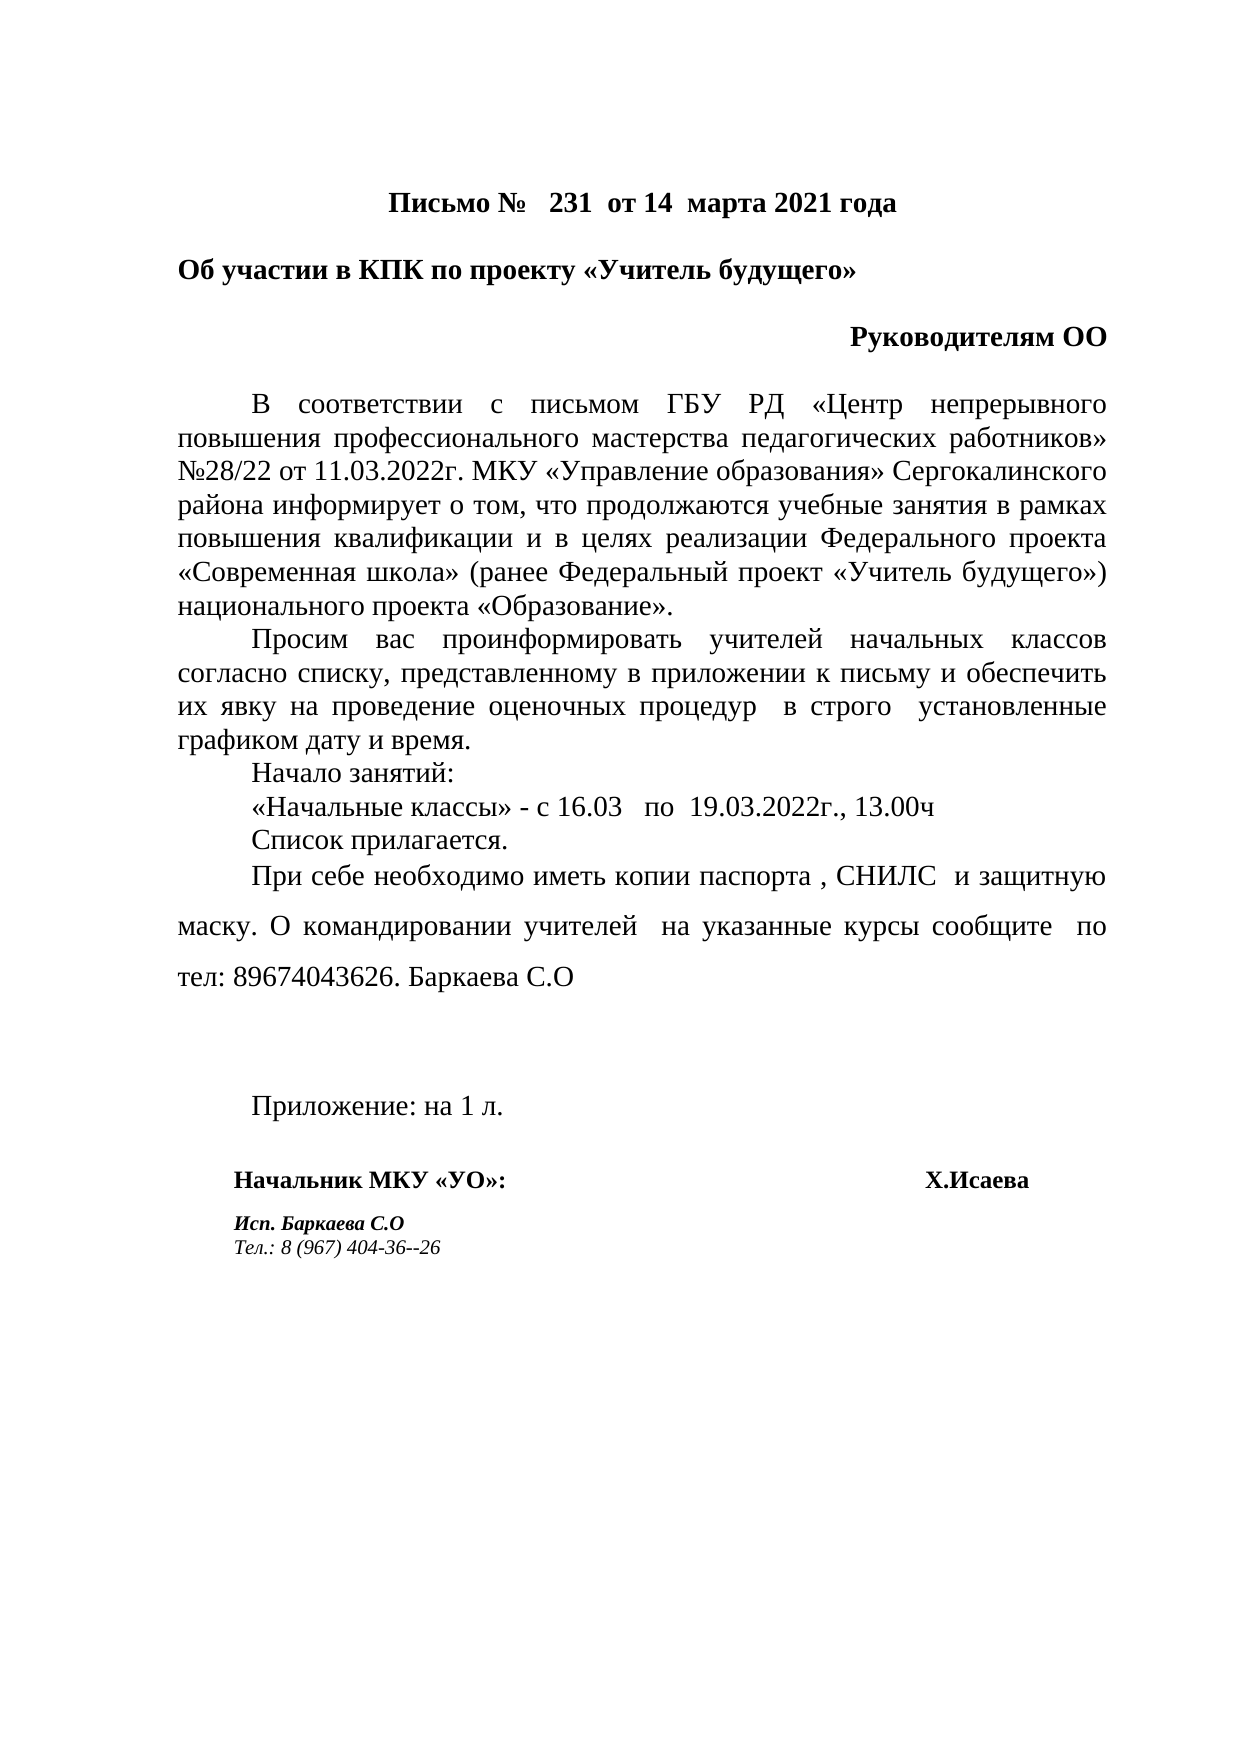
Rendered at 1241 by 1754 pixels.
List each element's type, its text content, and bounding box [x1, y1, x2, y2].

text При себе необходимо иметь копии паспорта , СНИЛС и защитную маску. О командировании учителей на указанные курсы сообщите по тел: 89674043626. Баркаева С.О [177, 858, 1107, 992]
text Просим вас проинформировать учителей начальных классов согласно списку, представленному в приложении к письму и обеспечить их явку на проведение оценочных процедур в строго установленные графиком дату и время. [177, 621, 1107, 755]
text «Начальные классы» - с 16.03 по 19.03.2022г., 13.00ч [177, 789, 1107, 822]
text Письмо № 231 от 14 марта 2021 года [177, 185, 1107, 219]
text Начало занятий: [177, 755, 1107, 789]
text Руководителям ОО [177, 319, 1107, 353]
text Тел.: 8 (967) 404-36--26 [177, 1235, 1107, 1259]
text Начальник МКУ «УО»: Х.Исаева [177, 1165, 1107, 1194]
text Об участии в КПК по проекту «Учитель будущего» [177, 252, 1107, 286]
text Приложение: на 1 л. [177, 1088, 1107, 1122]
text В соответствии с письмом ГБУ РД «Центр непрерывного повышения профессионального мастерства педагогических работников» №28/22 от 11.03.2022г. МКУ «Управление образования» Сергокалинского района информирует о том, что продолжаются учебные занятия в рамках повышения квалификации и в целях реализации Федерального проекта «Современная школа» (ранее Федеральный проект «Учитель будущего») национального проекта «Образование». [177, 386, 1107, 621]
text Список прилагается. [177, 822, 1107, 856]
text Исп. Баркаева С.О [177, 1211, 1107, 1235]
